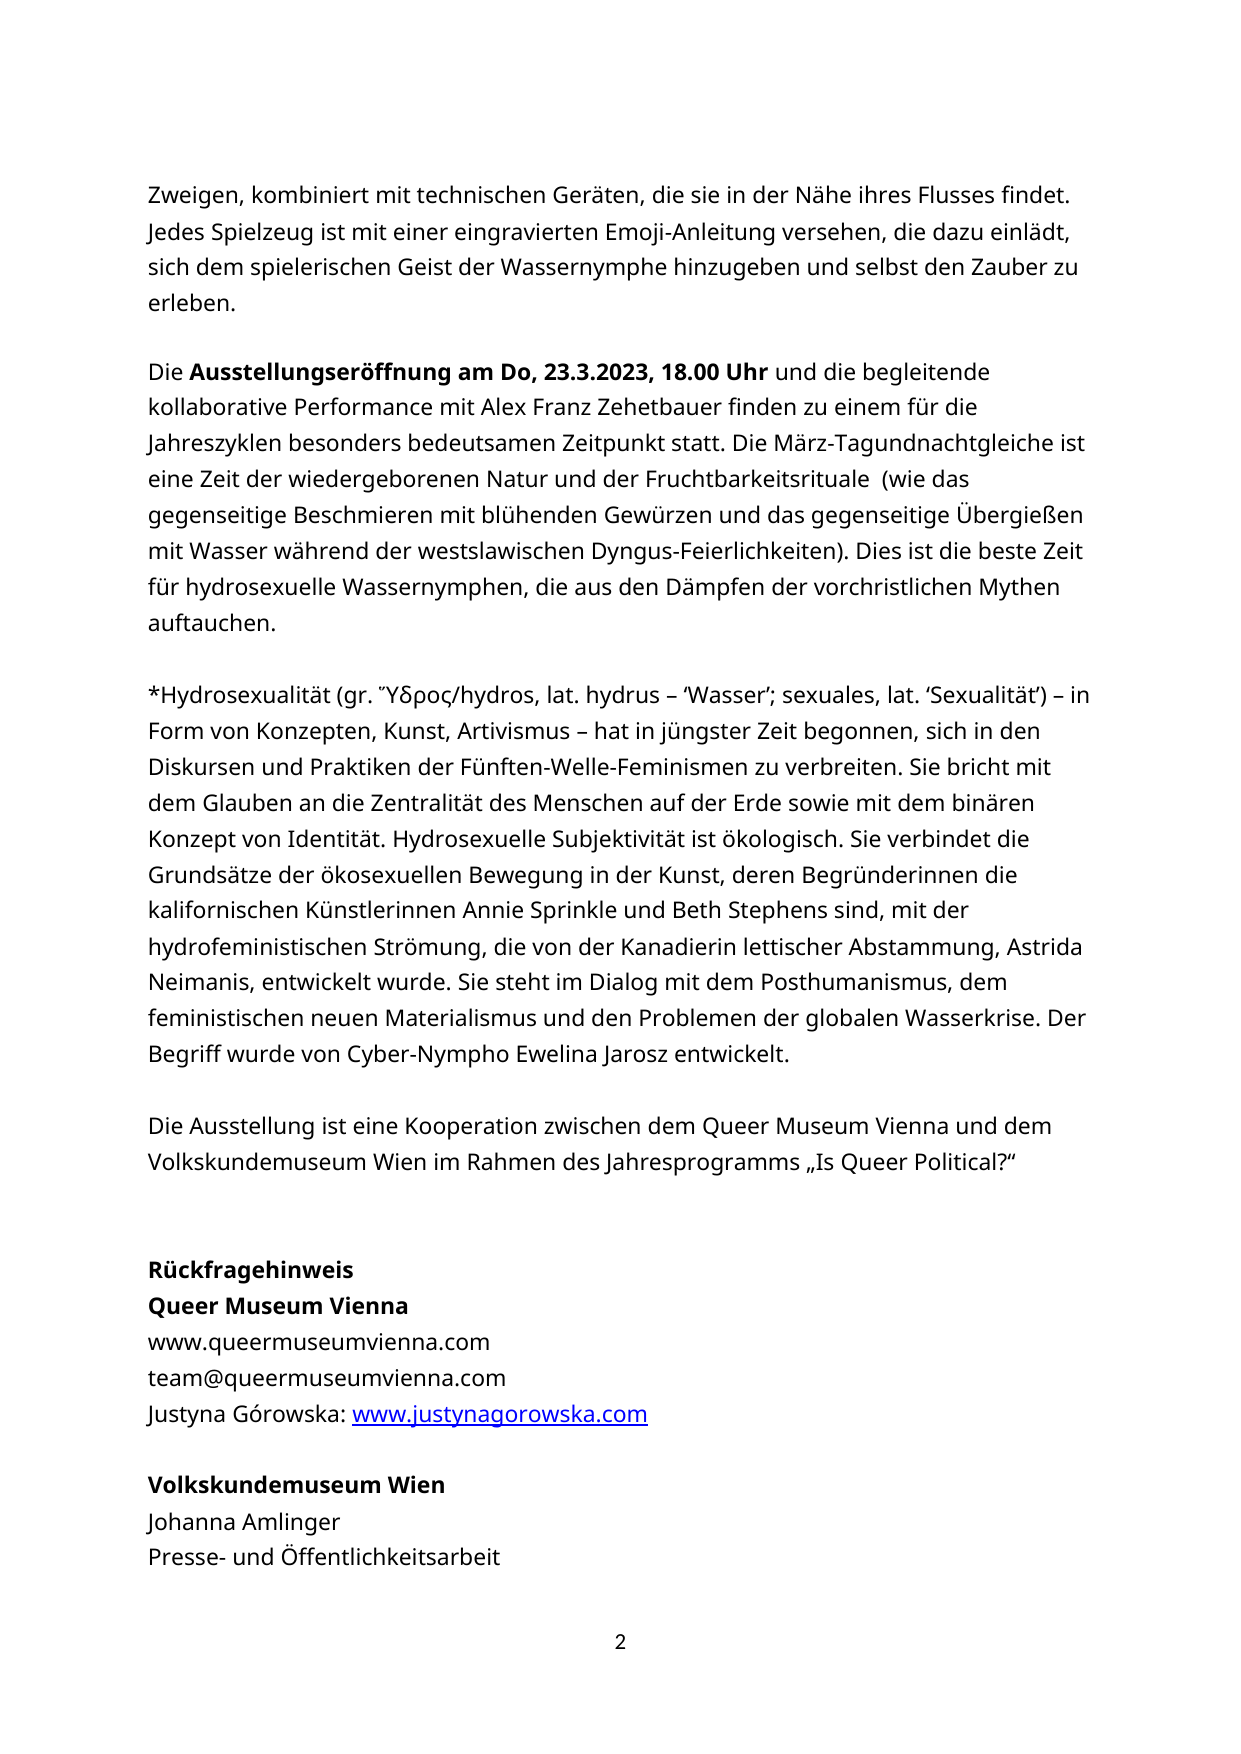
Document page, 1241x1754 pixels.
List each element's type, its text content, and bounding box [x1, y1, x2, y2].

text *Hydrosexualität (gr. Ὕδρος/hydros, lat. hydrus – ‘Wasser’; sexuales, lat. ‘Sexualität’) – in Form von Konzepten, Kunst, Artivismus – hat in jüngster Zeit begonnen, sich in den Diskursen und Praktiken der Fünften-Welle-Feminismen zu verbreiten. Sie bricht mit dem Glauben an die Zentralität des Menschen auf der Erde sowie mit dem binären Konzept von Identität. Hydrosexuelle Subjektivität ist ökologisch. Sie verbindet die Grundsätze der ökosexuellen Bewegung in der Kunst, deren Begründerinnen die kalifornischen Künstlerinnen Annie Sprinkle und Beth Stephens sind, mit der hydrofeministischen Strömung, die von der Kanadierin lettischer Abstammung, Astrida Neimanis, entwickelt wurde. Sie steht im Dialog mit dem Posthumanismus, dem feministischen neuen Materialismus und den Problemen der globalen Wasserkrise. Der Begriff wurde von Cyber-Nympho Ewelina Jarosz entwickelt. [148, 679, 1093, 1069]
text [148, 179, 1093, 318]
text Die Ausstellung ist eine Kooperation zwischen dem Queer Museum Vienna und dem Volkskundemuseum Wien im Rahmen des Jahresprogramms „Is Queer Political?“ [148, 1110, 1093, 1177]
text Die Ausstellungseröffnung am Do, 23.3.2023, 18.00 Uhr und die begleitende kollaborative Performance mit Alex Franz Zehetbauer finden zu einem für die Jahreszyklen besonders bedeutsamen Zeitpunkt statt. Die März-Tagundnachtgleiche ist eine Zeit der wiedergeborenen Natur und der Fruchtbarkeitsrituale (wie das gegenseitige Beschmieren mit blühenden Gewürzen und das gegenseitige Übergießen mit Wasser während der westslawischen Dyngus-Feierlichkeiten). Dies ist die beste Zeit für hydrosexuelle Wassernymphen, die aus den Dämpfen der vorchristlichen Mythen auftauchen. [148, 355, 1093, 638]
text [148, 1254, 1093, 1573]
